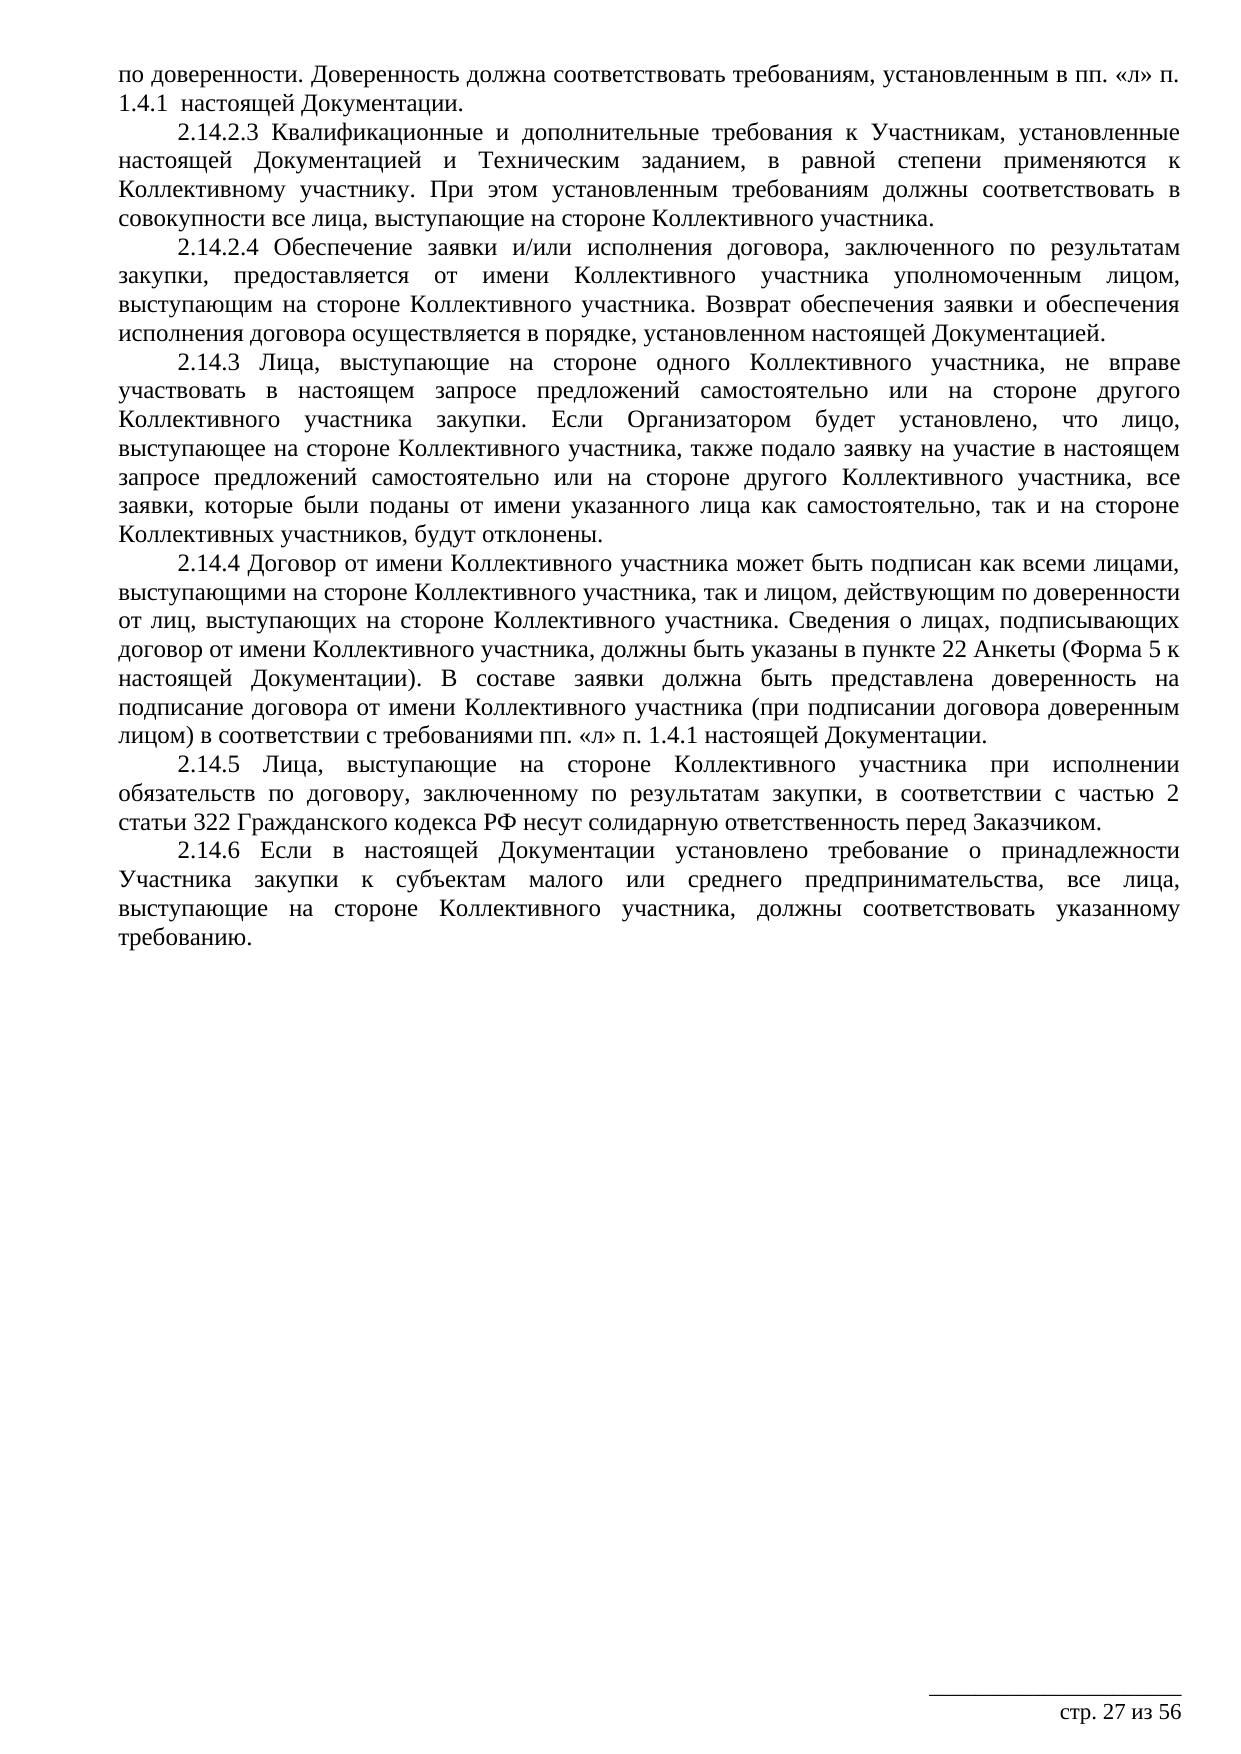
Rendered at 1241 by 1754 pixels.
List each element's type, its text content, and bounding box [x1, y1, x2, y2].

text 2.14.2.3 Квалификационные и дополнительные требования к Участникам, установленные настоящей Документацией и Техническим заданием, в равной степени применяются к Коллективному участнику. При этом установленным требованиям должны соответствовать в совокупности все лица, выступающие на стороне Коллективного участника. [118, 117, 1181, 232]
text 2.14.3 Лица, выступающие на стороне одного Коллективного участника, не вправе участвовать в настоящем запросе предложений самостоятельно или на стороне другого Коллективного участника закупки. Если Организатором будет установлено, что лицо, выступающее на стороне Коллективного участника, также подало заявку на участие в настоящем запросе предложений самостоятельно или на стороне другого Коллективного участника, все заявки, которые были поданы от имени указанного лица как самостоятельно, так и на стороне Коллективных участников, будут отклонены. [118, 347, 1181, 548]
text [118, 59, 1181, 117]
text 2.14.2.4 Обеспечение заявки и/или исполнения договора, заключенного по результатам закупки, предоставляется от имени Коллективного участника уполномоченным лицом, выступающим на стороне Коллективного участника. Возврат обеспечения заявки и обеспечения исполнения договора осуществляется в порядке, установленном настоящей Документацией. [118, 232, 1181, 347]
text 2.14.4 Договор от имени Коллективного участника может быть подписан как всеми лицами, выступающими на стороне Коллективного участника, так и лицом, действующим по доверенности от лиц, выступающих на стороне Коллективного участника. Сведения о лицах, подписывающих договор от имени Коллективного участника, должны быть указаны в пункте 22 Анкеты (Форма 5 к настоящей Документации). В составе заявки должна быть представлена доверенность на подписание договора от имени Коллективного участника (при подписании договора доверенным лицом) в соответствии с требованиями пп. «л» п. 1.4.1 настоящей Документации. [118, 548, 1181, 749]
text 2.14.5 Лица, выступающие на стороне Коллективного участника при исполнении обязательств по договору, заключенному по результатам закупки, в соответствии с частью 2 статьи 322 Гражданского кодекса РФ несут солидарную ответственность перед Заказчиком. [118, 749, 1181, 835]
text 2.14.6 Если в настоящей Документации установлено требование о принадлежности Участника закупки к субъектам малого или среднего предпринимательства, все лица, выступающие на стороне Коллективного участника, должны соответствовать указанному требованию. [118, 835, 1181, 950]
